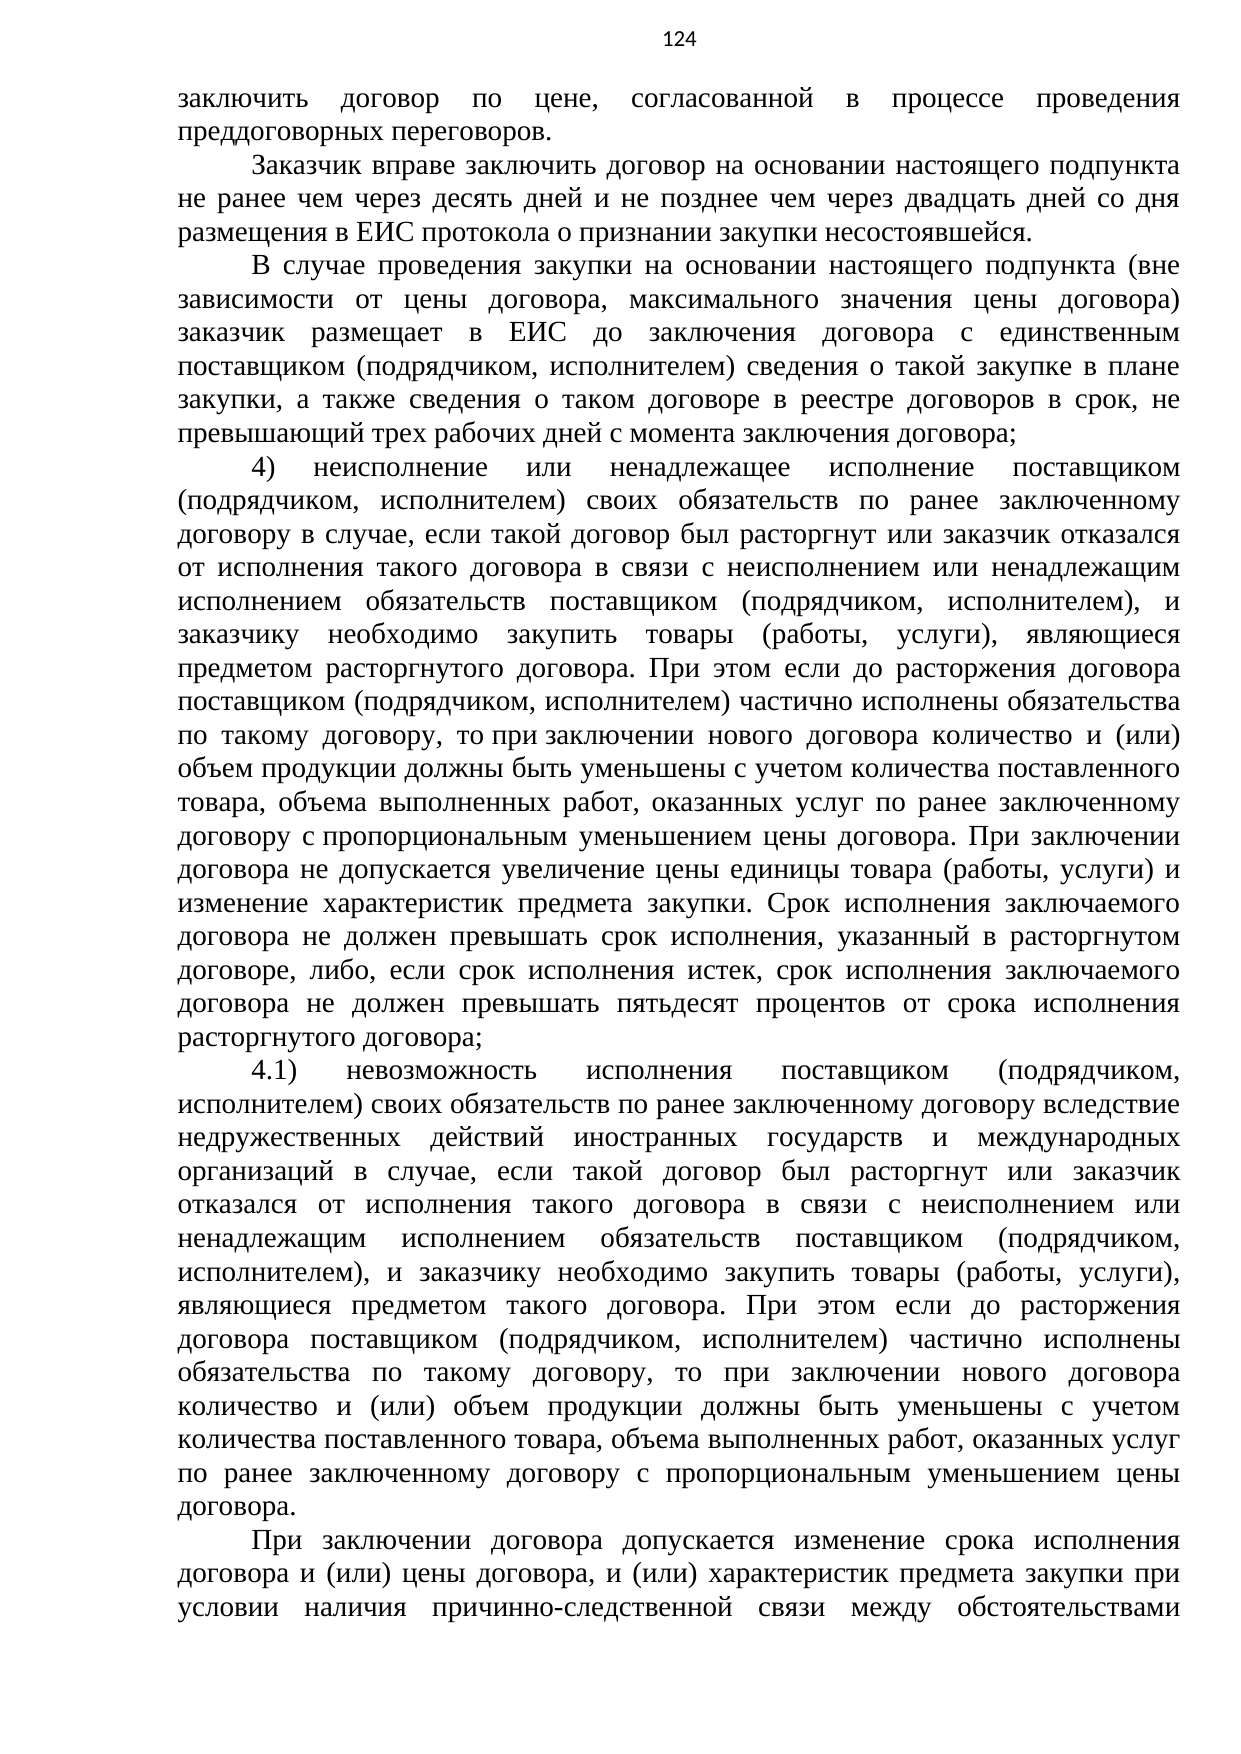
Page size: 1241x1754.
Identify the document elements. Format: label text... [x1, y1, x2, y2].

text 4.1) невозможность исполнения поставщиком (подрядчиком, исполнителем) своих обязательств по ранее заключенному договору вследствие недружественных действий иностранных государств и международных организаций в случае, если такой договор был расторгнут или заказчик отказался от исполнения такого договора в связи с неисполнением или ненадлежащим исполнением обязательств поставщиком (подрядчиком, исполнителем), и заказчику необходимо закупить товары (работы, услуги), являющиеся предметом такого договора. При этом если до расторжения договора поставщиком (подрядчиком, исполнителем) частично исполнены обязательства по такому договору, то при заключении нового договора количество и (или) объем продукции должны быть уменьшены с учетом количества поставленного товара, объема выполненных работ, оказанных услуг по ранее заключенному договору с пропорциональным уменьшением цены договора. [177, 1052, 1181, 1522]
text В случае проведения закупки на основании настоящего подпункта (вне зависимости от цены договора, максимального значения цены договора) заказчик размещает в ЕИС до заключения договора с единственным поставщиком (подрядчиком, исполнителем) сведения о такой закупке в плане закупки, а также сведения о таком договоре в реестре договоров в срок, не превышающий трех рабочих дней с момента заключения договора; [177, 247, 1181, 449]
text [177, 1522, 1181, 1623]
text 4) неисполнение или ненадлежащее исполнение поставщиком (подрядчиком, исполнителем) своих обязательств по ранее заключенному договору в случае, если такой договор был расторгнут или заказчик отказался от исполнения такого договора в связи с неисполнением или ненадлежащим исполнением обязательств поставщиком (подрядчиком, исполнителем), и заказчику необходимо закупить товары (работы, услуги), являющиеся предметом расторгнутого договора. При этом если до расторжения договора поставщиком (подрядчиком, исполнителем) частично исполнены обязательства по такому договору, то при заключении нового договора количество и (или) объем продукции должны быть уменьшены с учетом количества поставленного товара, объема выполненных работ, оказанных услуг по ранее заключенному договору с пропорциональным уменьшением цены договора. При заключении договора не допускается увеличение цены единицы товара (работы, услуги) и изменение характеристик предмета закупки. Срок исполнения заключаемого договора не должен превышать срок исполнения, указанный в расторгнутом договоре, либо, если срок исполнения истек, срок исполнения заключаемого договора не должен превышать пятьдесят процентов от срока исполнения расторгнутого договора; [177, 449, 1181, 1052]
text Заказчик вправе заключить договор на основании настоящего подпункта не ранее чем через десять дней и не позднее чем через двадцать дней со дня размещения в ЕИС протокола о признании закупки несостоявшейся. [177, 147, 1181, 247]
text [177, 80, 1181, 147]
